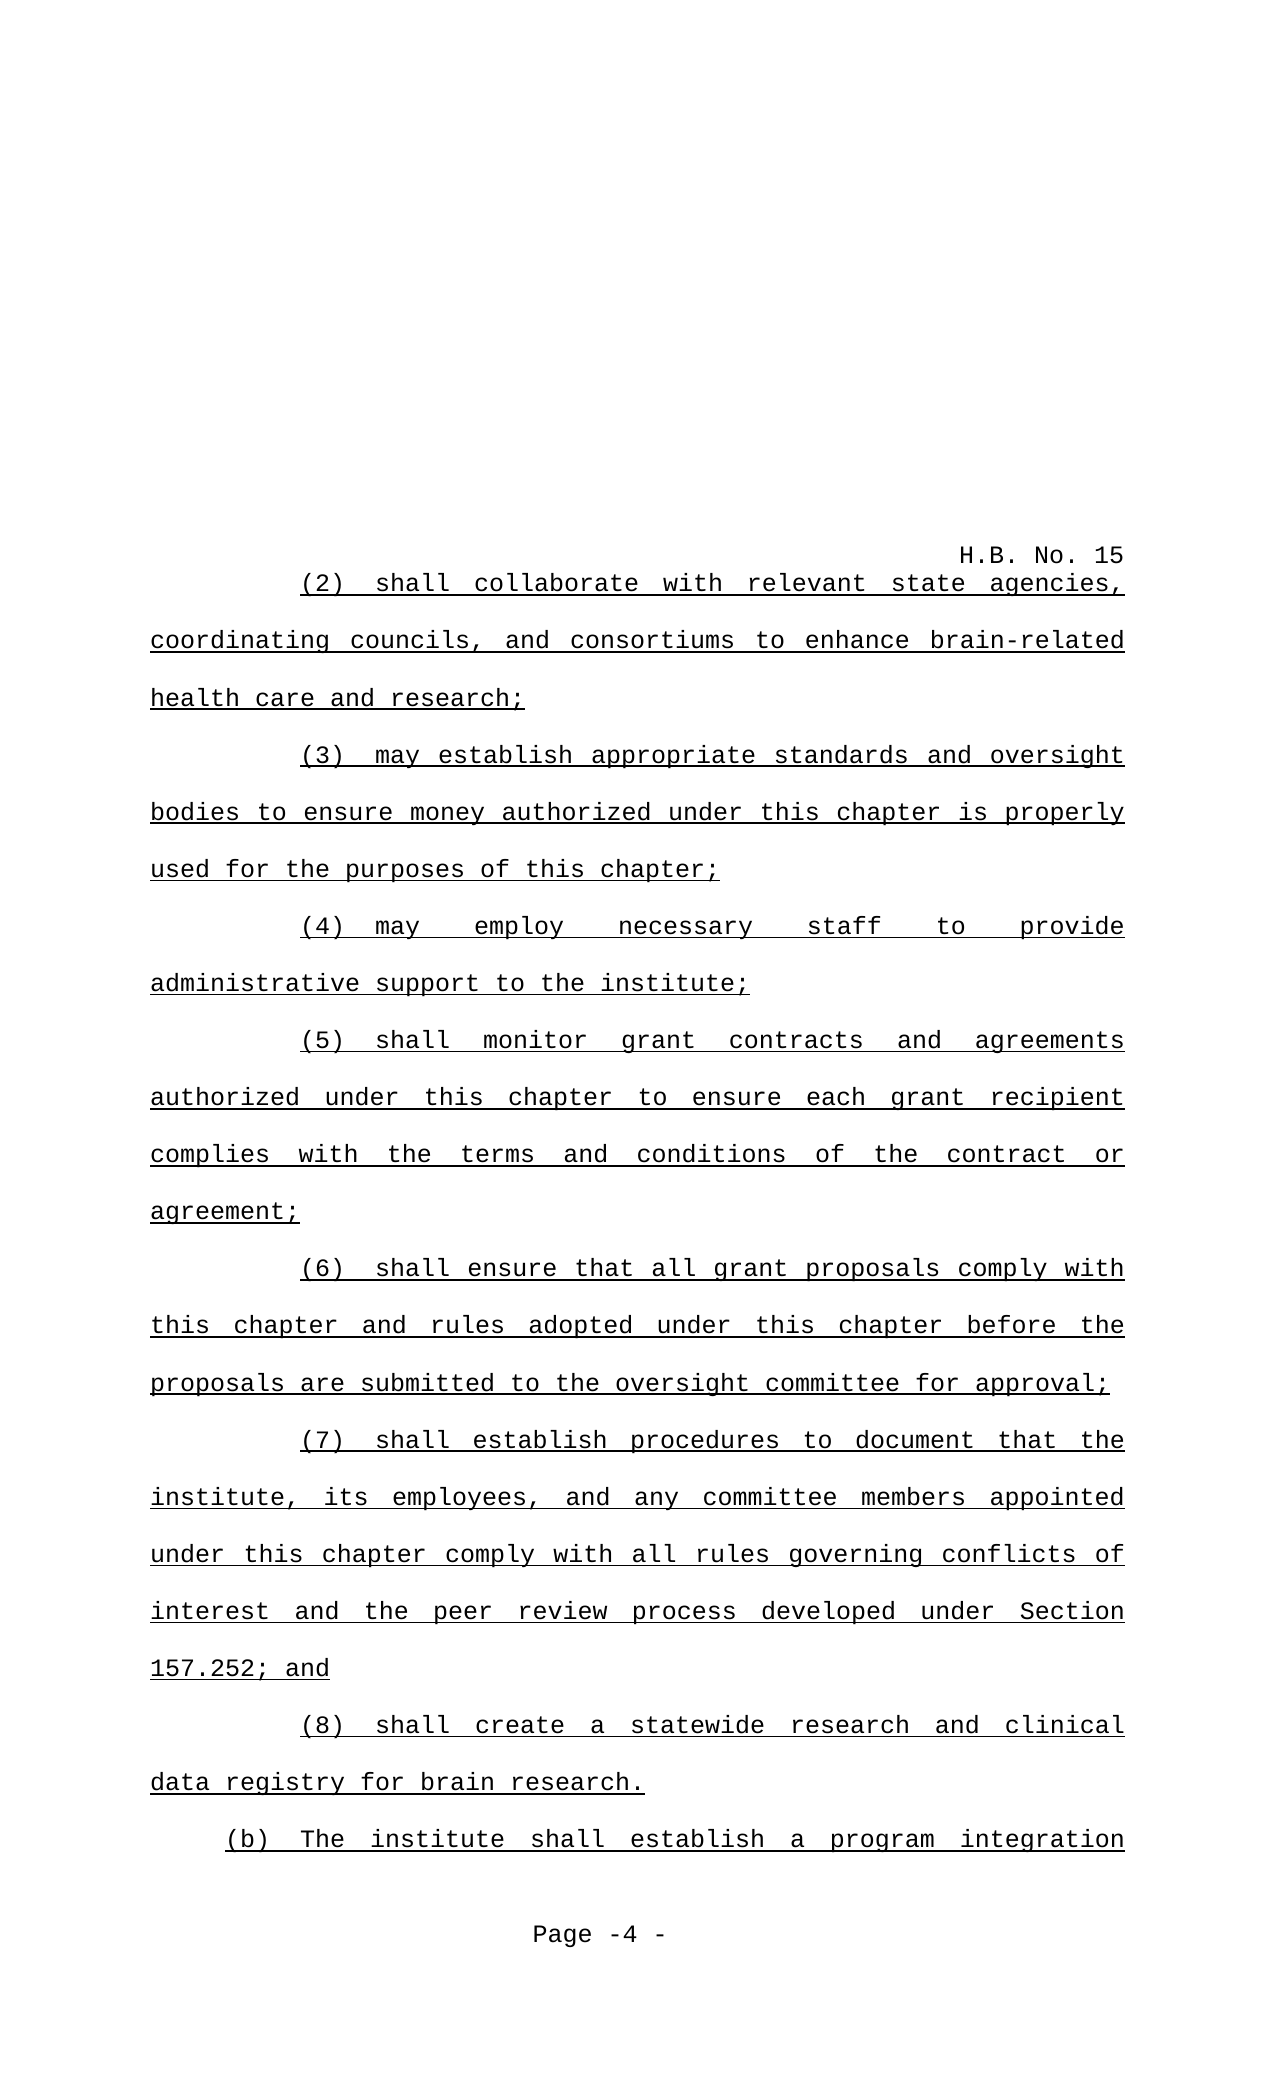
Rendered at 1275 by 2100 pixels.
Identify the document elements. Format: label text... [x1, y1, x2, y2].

text (5) shall monitor grant contracts and agreements authorized under this chapter to ensure each grant recipient complies with the terms and conditions of the contract or agreement; [150, 1110, 1125, 1165]
text (6) shall ensure that all grant proposals comply with this chapter and rules adopted under this chapter before the proposals are submitted to the oversight committee for approval; [150, 1338, 1125, 1398]
text (2) shall collaborate with relevant state agencies, coordinating councils, and consortiums to enhance brain-related health care and research; [150, 571, 1125, 651]
text (3) may establish appropriate standards and oversight bodies to ensure money authorized under this chapter is properly used for the purposes of this chapter; [150, 742, 1125, 822]
text (4) may employ necessary staff to provide administrative support to the institute; [150, 913, 1125, 999]
text (3) may establish appropriate standards and oversight bodies to ensure money authorized under this chapter is properly used for the purposes of this chapter; [150, 824, 1125, 885]
text (5) shall monitor grant contracts and agreements authorized under this chapter to ensure each grant recipient complies with the terms and conditions of the contract or agreement; [150, 1027, 1125, 1108]
text (6) shall ensure that all grant proposals comply with this chapter and rules adopted under this chapter before the proposals are submitted to the oversight committee for approval; [150, 1256, 1125, 1336]
text (7) shall establish procedures to document that the institute, its employees, and any committee members appointed under this chapter comply with all rules governing conflicts of interest and the peer review process developed under Section 157.252; and [150, 1566, 1125, 1622]
text (7) shall establish procedures to document that the institute, its employees, and any committee members appointed under this chapter comply with all rules governing conflicts of interest and the peer review process developed under Section 157.252; and [150, 1509, 1125, 1565]
text (7) shall establish procedures to document that the institute, its employees, and any committee members appointed under this chapter comply with all rules governing conflicts of interest and the peer review process developed under Section 157.252; and [150, 1427, 1125, 1508]
text (2) shall collaborate with relevant state agencies, coordinating councils, and consortiums to enhance brain-related health care and research; [150, 653, 1125, 713]
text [150, 1827, 1125, 1855]
text (8) shall create a statewide research and clinical data registry for brain research. [150, 1712, 1125, 1798]
text (7) shall establish procedures to document that the institute, its employees, and any committee members appointed under this chapter comply with all rules governing conflicts of interest and the peer review process developed under Section 157.252; and [150, 1623, 1125, 1684]
text (5) shall monitor grant contracts and agreements authorized under this chapter to ensure each grant recipient complies with the terms and conditions of the contract or agreement; [150, 1167, 1125, 1227]
